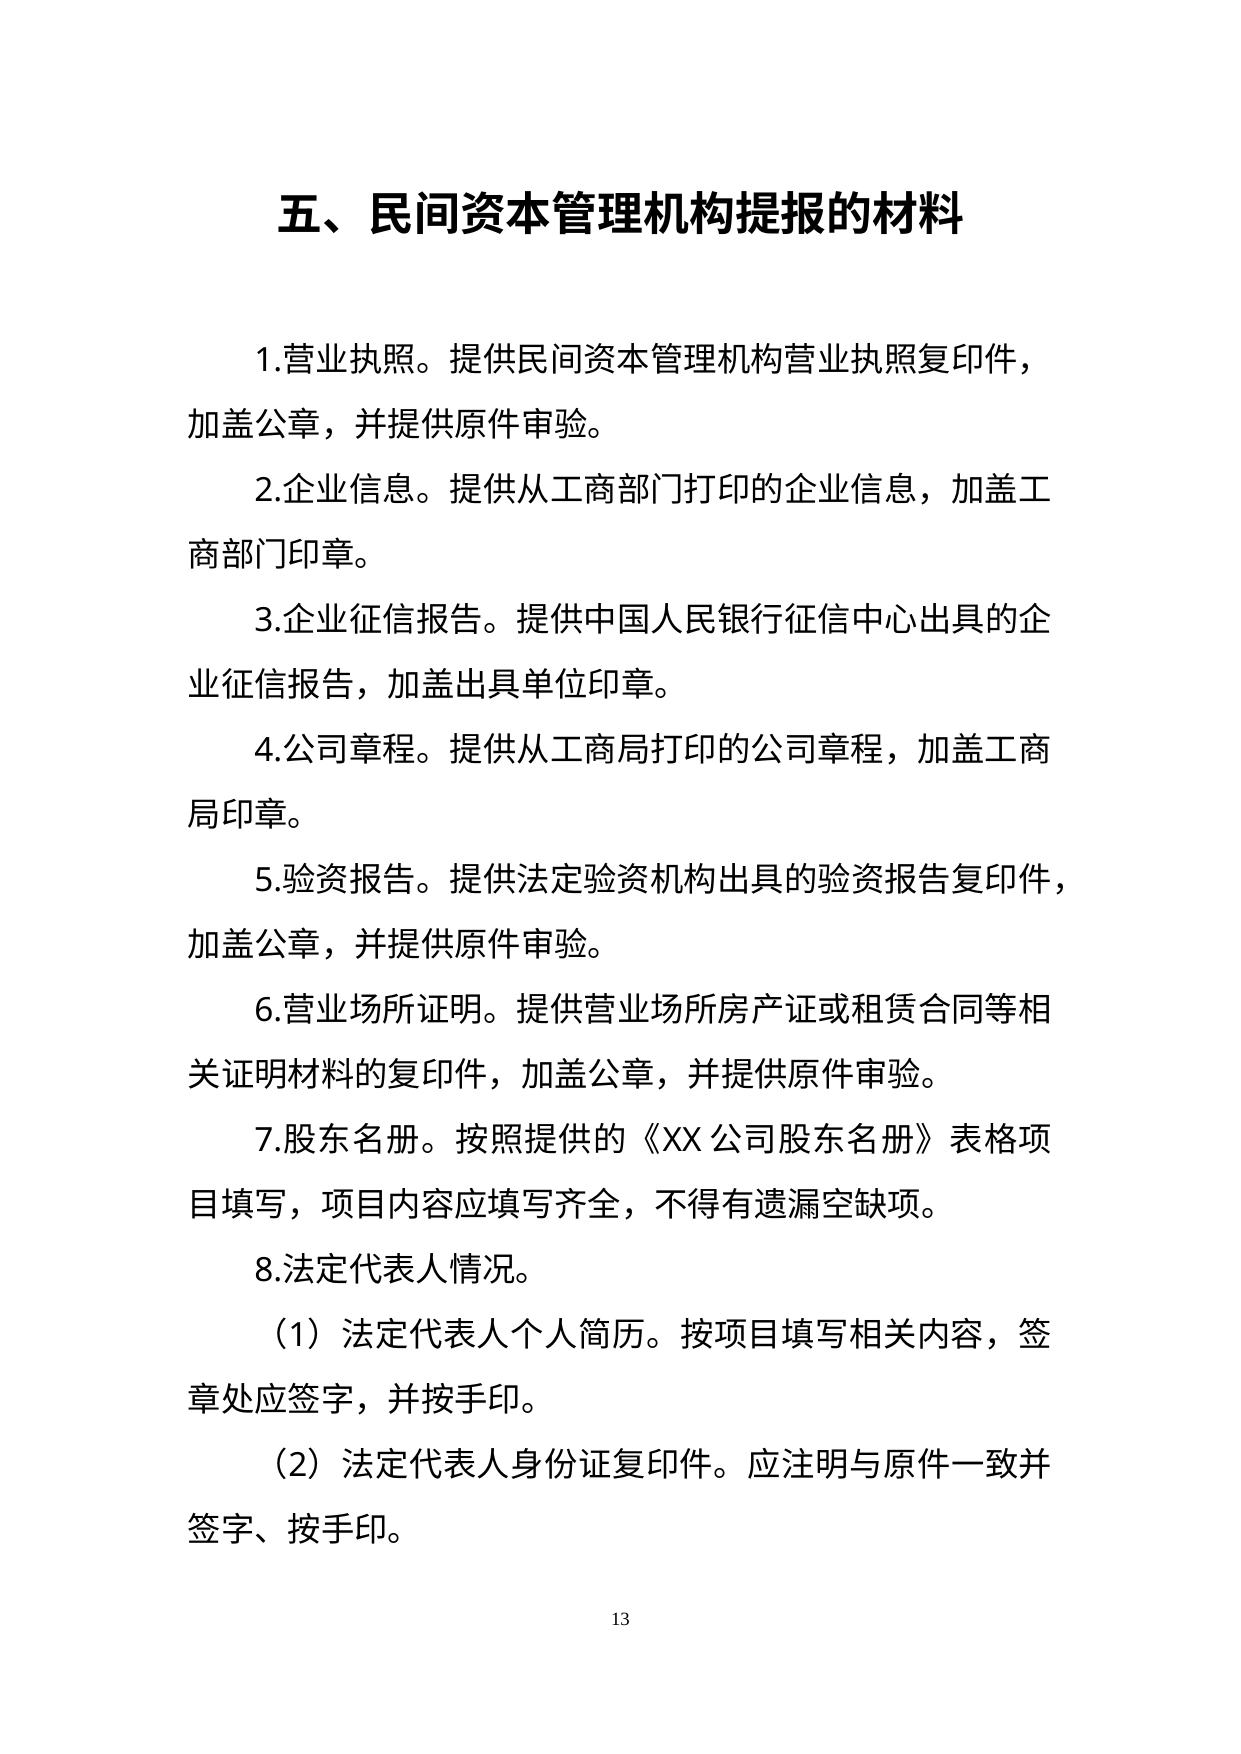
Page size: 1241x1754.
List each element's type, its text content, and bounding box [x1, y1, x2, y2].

text 五、民间资本管理机构提报的材料 [187, 162, 1053, 259]
text 4.公司章程。提供从工商局打印的公司章程，加盖工商局印章。 [187, 714, 1053, 844]
text 7.股东名册。按照提供的《XX公司股东名册》表格项目填写，项目内容应填写齐全，不得有遗漏空缺项。 [187, 1104, 1053, 1234]
text 8.法定代表人情况。 [187, 1234, 1053, 1299]
text 6.营业场所证明。提供营业场所房产证或租赁合同等相关证明材料的复印件，加盖公章，并提供原件审验。 [187, 974, 1053, 1104]
text 3.企业征信报告。提供中国人民银行征信中心出具的企业征信报告，加盖出具单位印章。 [187, 584, 1053, 714]
text （2）法定代表人身份证复印件。应注明与原件一致并签字、按手印。 [187, 1429, 1053, 1559]
text 2.企业信息。提供从工商部门打印的企业信息，加盖工商部门印章。 [187, 454, 1053, 584]
text 5.验资报告。提供法定验资机构出具的验资报告复印件，加盖公章，并提供原件审验。 [187, 844, 1053, 974]
text 1.营业执照。提供民间资本管理机构营业执照复印件，加盖公章，并提供原件审验。 [187, 324, 1053, 454]
text （1）法定代表人个人简历。按项目填写相关内容，签章处应签字，并按手印。 [187, 1299, 1053, 1429]
